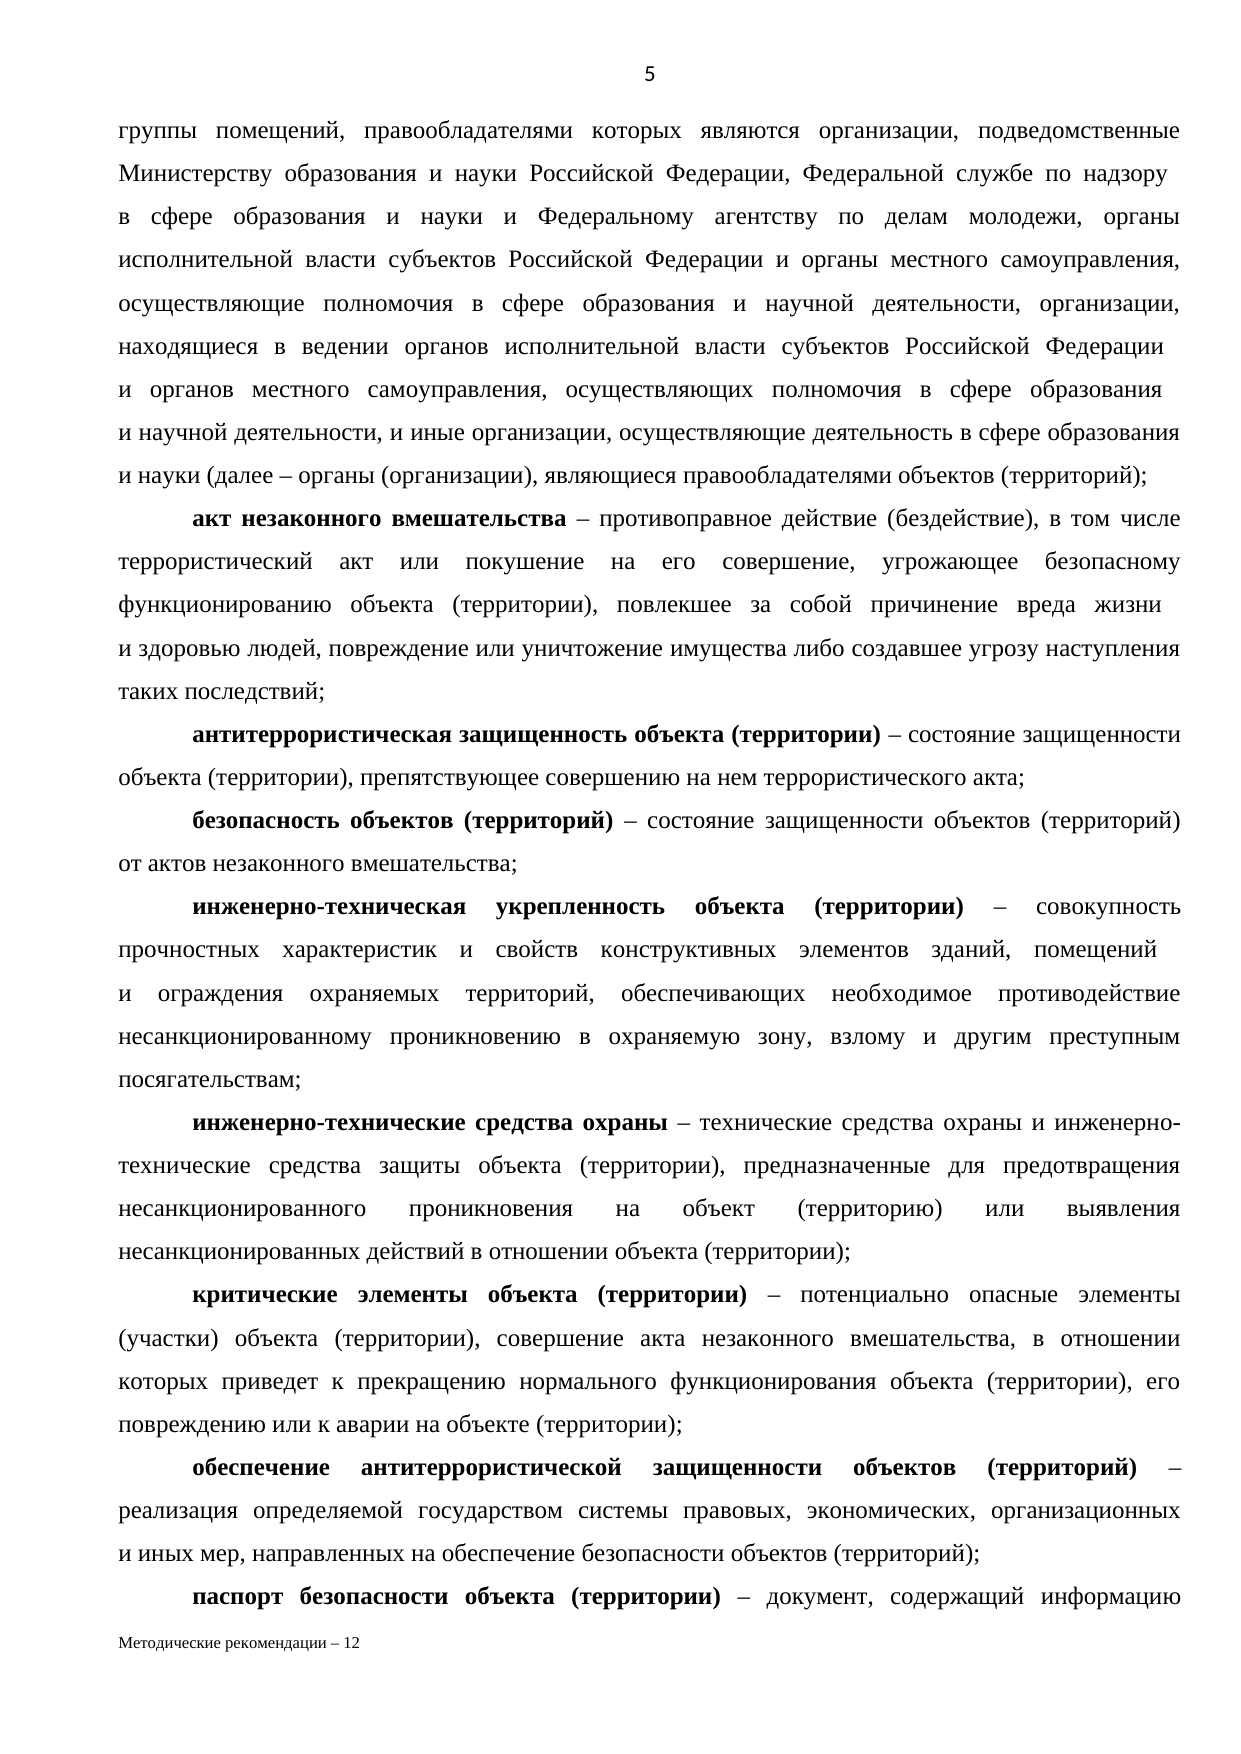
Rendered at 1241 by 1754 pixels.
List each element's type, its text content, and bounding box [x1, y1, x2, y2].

text антитеррористическая защищенность объекта (территории) – состояние защищенности объекта (территории), препятствующее совершению на нем террористического акта; [118, 719, 1181, 791]
text обеспечение антитеррористической защищенности объектов (территорий) – реализация определяемой государством системы правовых, экономических, организационных и иных мер, направленных на обеспечение безопасности объектов (территорий); [118, 1452, 1181, 1567]
text акт незаконного вмешательства – противоправное действие (бездействие), в том числе террористический акт или покушение на его совершение, угрожающее безопасному функционированию объекта (территории), повлекшее за собой причинение вреда жизни и здоровью людей, повреждение или уничтожение имущества либо создавшее угрозу наступления таких последствий; [118, 503, 1181, 704]
text критические элементы объекта (территории) – потенциально опасные элементы (участки) объекта (территории), совершение акта незаконного вмешательства, в отношении которых приведет к прекращению нормального функционирования объекта (территории), его повреждению или к аварии на объекте (территории); [118, 1279, 1181, 1438]
text инженерно-технические средства охраны – технические средства охраны и инженерно-технические средства защиты объекта (территории), предназначенные для предотвращения несанкционированного проникновения на объект (территорию) или выявления несанкционированных действий в отношении объекта (территории); [118, 1107, 1181, 1265]
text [118, 1581, 1181, 1610]
text безопасность объектов (территорий) – состояние защищенности объектов (территорий) от актов незаконного вмешательства; [118, 805, 1181, 877]
text инженерно-техническая укрепленность объекта (территории) – совокупность прочностных характеристик и свойств конструктивных элементов зданий, помещений и ограждения охраняемых территорий, обеспечивающих необходимое противодействие несанкционированному проникновению в охраняемую зону, взлому и другим преступным посягательствам; [118, 891, 1181, 1093]
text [118, 115, 1181, 489]
